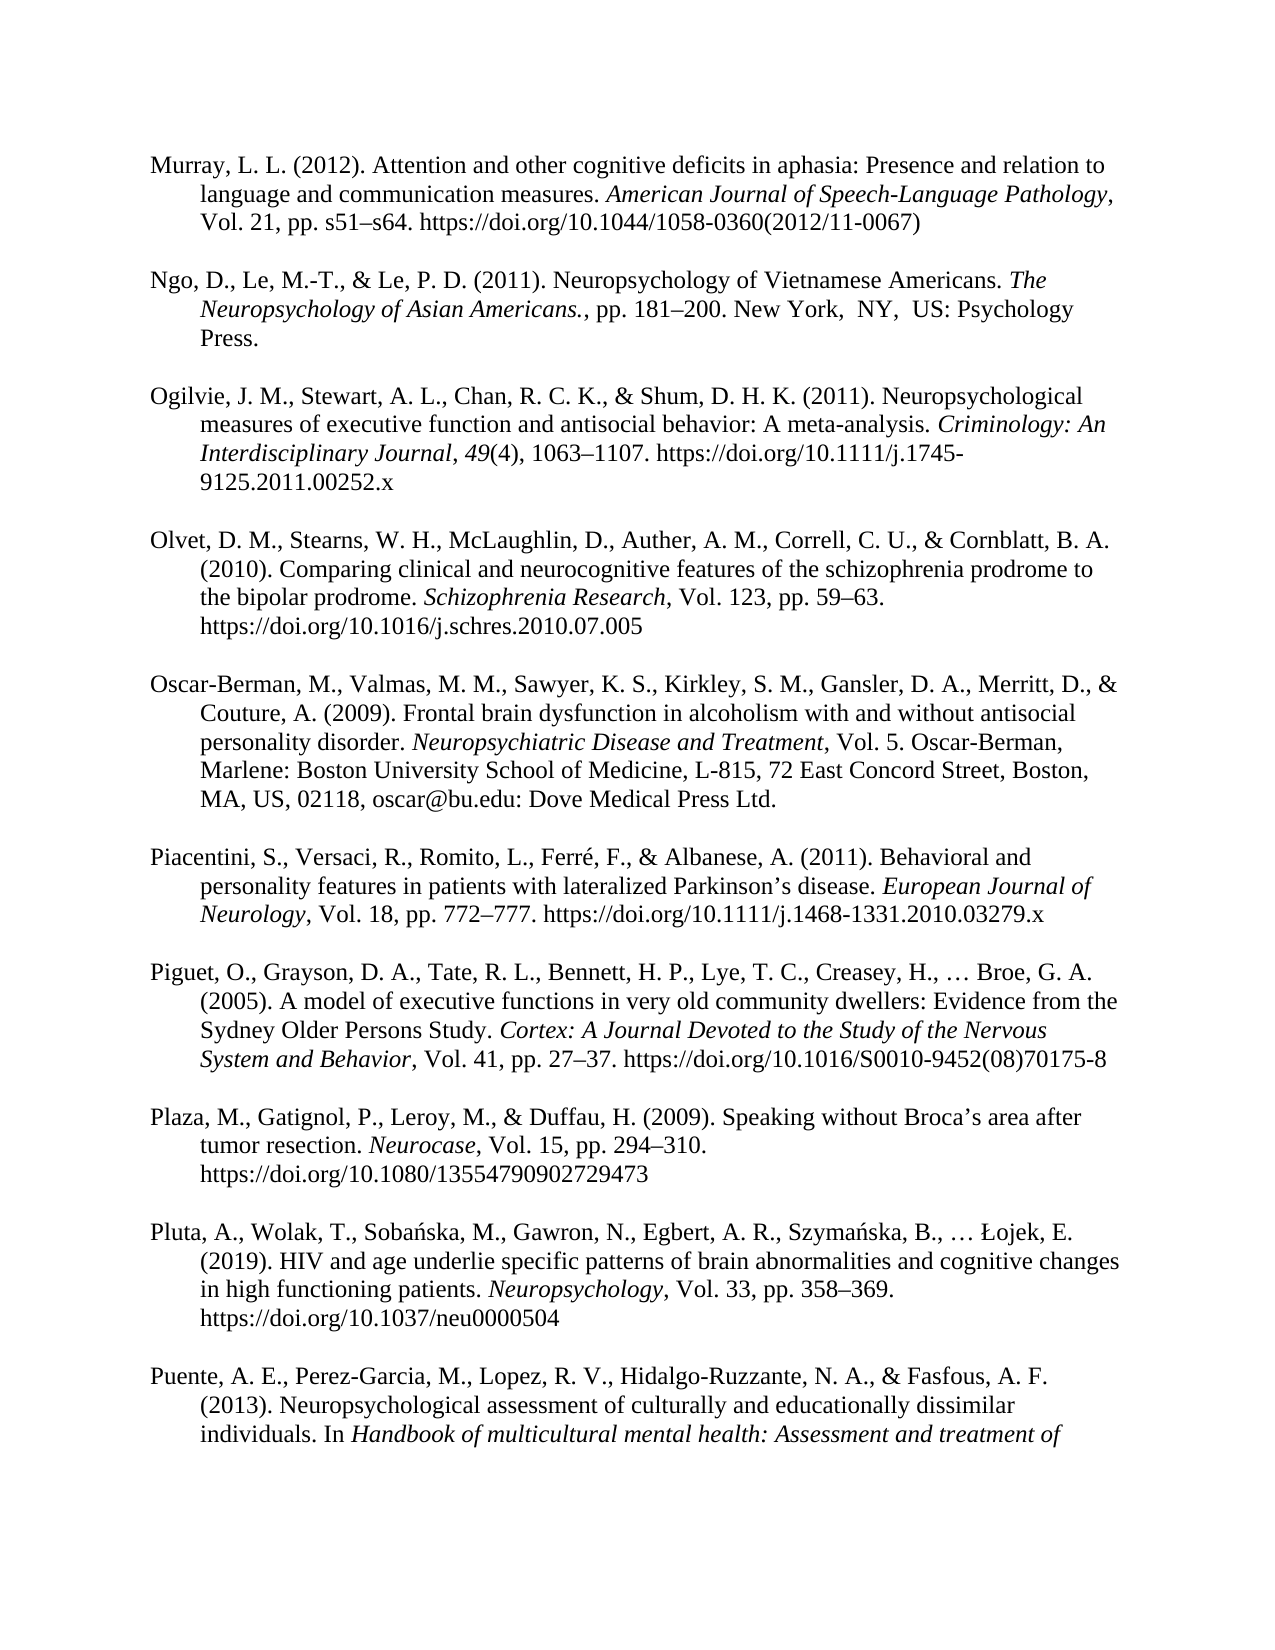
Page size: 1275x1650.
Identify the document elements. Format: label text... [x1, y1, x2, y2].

text Ogilvie, J. M., Stewart, A. L., Chan, R. C. K., & Shum, D. H. K. (2011). Neuropsychological measures of executive function and antisocial behavior: A meta‐analysis. Criminology: An Interdisciplinary Journal, 49(4), 1063–1107. https://doi.org/10.1111/j.1745-9125.2011.00252.x [150, 381, 1125, 496]
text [150, 1361, 1125, 1447]
text Plaza, M., Gatignol, P., Leroy, M., & Duffau, H. (2009). Speaking without Broca’s area after tumor resection. Neurocase, Vol. 15, pp. 294–310. https://doi.org/10.1080/13554790902729473 [150, 1102, 1125, 1188]
text Ngo, D., Le, M.-T., & Le, P. D. (2011). Neuropsychology of Vietnamese Americans. The Neuropsychology of Asian Americans., pp. 181–200. New York, NY, US: Psychology Press. [150, 265, 1125, 352]
text Pluta, A., Wolak, T., Sobańska, M., Gawron, N., Egbert, A. R., Szymańska, B., … Łojek, E. (2019). HIV and age underlie specific patterns of brain abnormalities and cognitive changes in high functioning patients. Neuropsychology, Vol. 33, pp. 358–369. https://doi.org/10.1037/neu0000504 [150, 1217, 1125, 1332]
text Olvet, D. M., Stearns, W. H., McLaughlin, D., Auther, A. M., Correll, C. U., & Cornblatt, B. A. (2010). Comparing clinical and neurocognitive features of the schizophrenia prodrome to the bipolar prodrome. Schizophrenia Research, Vol. 123, pp. 59–63. https://doi.org/10.1016/j.schres.2010.07.005 [150, 525, 1125, 640]
text Piguet, O., Grayson, D. A., Tate, R. L., Bennett, H. P., Lye, T. C., Creasey, H., … Broe, G. A. (2005). A model of executive functions in very old community dwellers: Evidence from the Sydney Older Persons Study. Cortex: A Journal Devoted to the Study of the Nervous System and Behavior, Vol. 41, pp. 27–37. https://doi.org/10.1016/S0010-9452(08)70175-8 [150, 957, 1125, 1072]
text Piacentini, S., Versaci, R., Romito, L., Ferré, F., & Albanese, A. (2011). Behavioral and personality features in patients with lateralized Parkinson’s disease. European Journal of Neurology, Vol. 18, pp. 772–777. https://doi.org/10.1111/j.1468-1331.2010.03279.x [150, 842, 1125, 928]
text Oscar-Berman, M., Valmas, M. M., Sawyer, K. S., Kirkley, S. M., Gansler, D. A., Merritt, D., & Couture, A. (2009). Frontal brain dysfunction in alcoholism with and without antisocial personality disorder. Neuropsychiatric Disease and Treatment, Vol. 5. Oscar-Berman, Marlene: Boston University School of Medicine, L-815, 72 East Concord Street, Boston, MA, US, 02118, oscar@bu.edu: Dove Medical Press Ltd. [150, 669, 1125, 813]
text Murray, L. L. (2012). Attention and other cognitive deficits in aphasia: Presence and relation to language and communication measures. American Journal of Speech-Language Pathology, Vol. 21, pp. s51–s64. https://doi.org/10.1044/1058-0360(2012/11-0067) [150, 150, 1125, 236]
